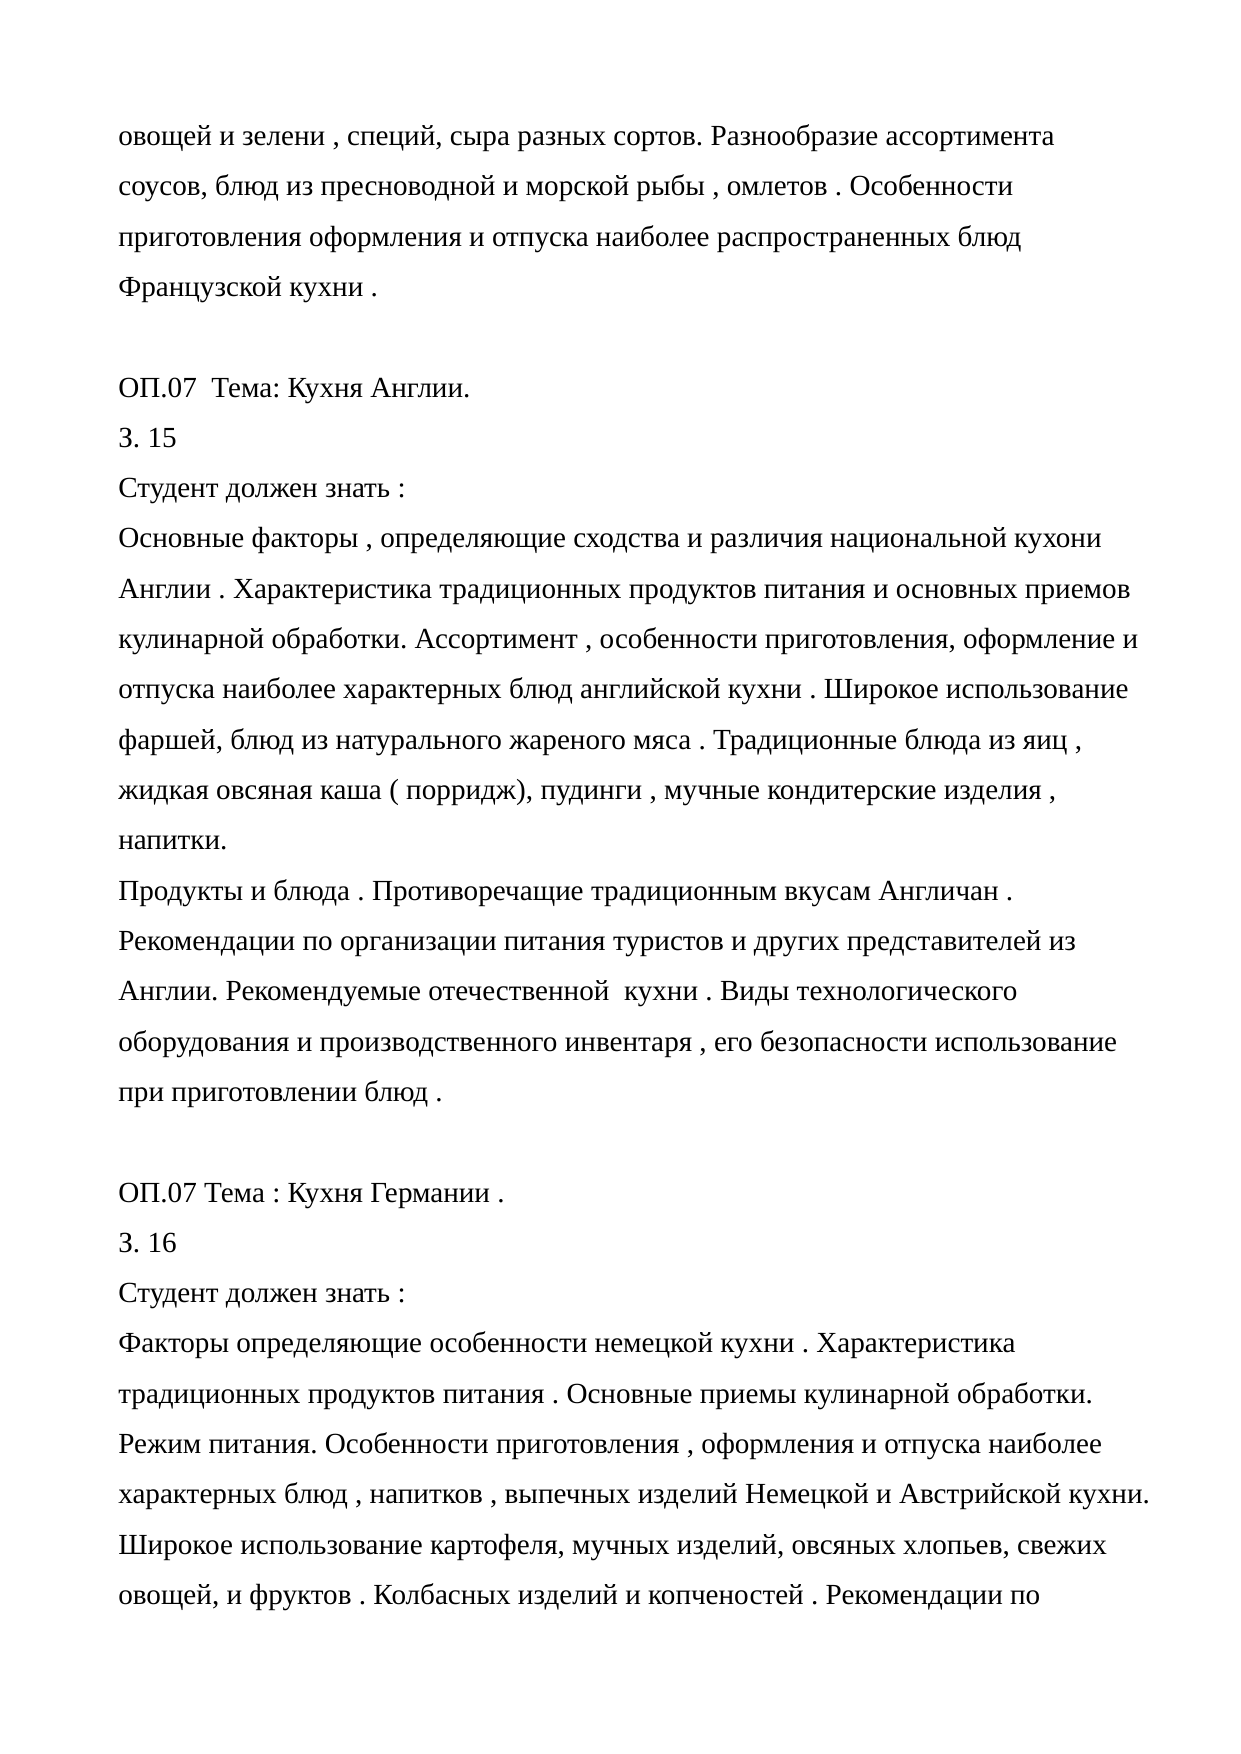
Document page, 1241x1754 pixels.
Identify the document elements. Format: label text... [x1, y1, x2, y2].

text Основные факторы , определяющие сходства и различия национальной кухони Англии . Характеристика традиционных продуктов питания и основных приемов кулинарной обработки. Ассортимент , особенности приготовления, оформление и отпуска наиболее характерных блюд английской кухни . Широкое использование фаршей, блюд из натурального жареного мяса . Традиционные блюда из яиц , жидкая овсяная каша ( порридж), пудинги , мучные кондитерские изделия , напитки. [118, 521, 1152, 856]
text З. 16 [118, 1225, 1152, 1258]
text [118, 1326, 1152, 1611]
text З. 15 [118, 420, 1152, 453]
text Рекомендации по организации питания туристов и других представителей из Англии. Рекомендуемые отечественной кухни . Виды технологического оборудования и производственного инвентаря , его безопасности использование при приготовлении блюд . [118, 923, 1152, 1108]
text ОП.07 Тема: Кухня Англии. [118, 370, 1152, 403]
text ОП.07 Тема : Кухня Германии . [118, 1175, 1152, 1208]
text Студент должен знать : [118, 470, 1152, 504]
text Студент должен знать : [118, 1275, 1152, 1309]
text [118, 118, 1152, 303]
text Продукты и блюда . Противоречащие традиционным вкусам Англичан . [118, 873, 1152, 906]
